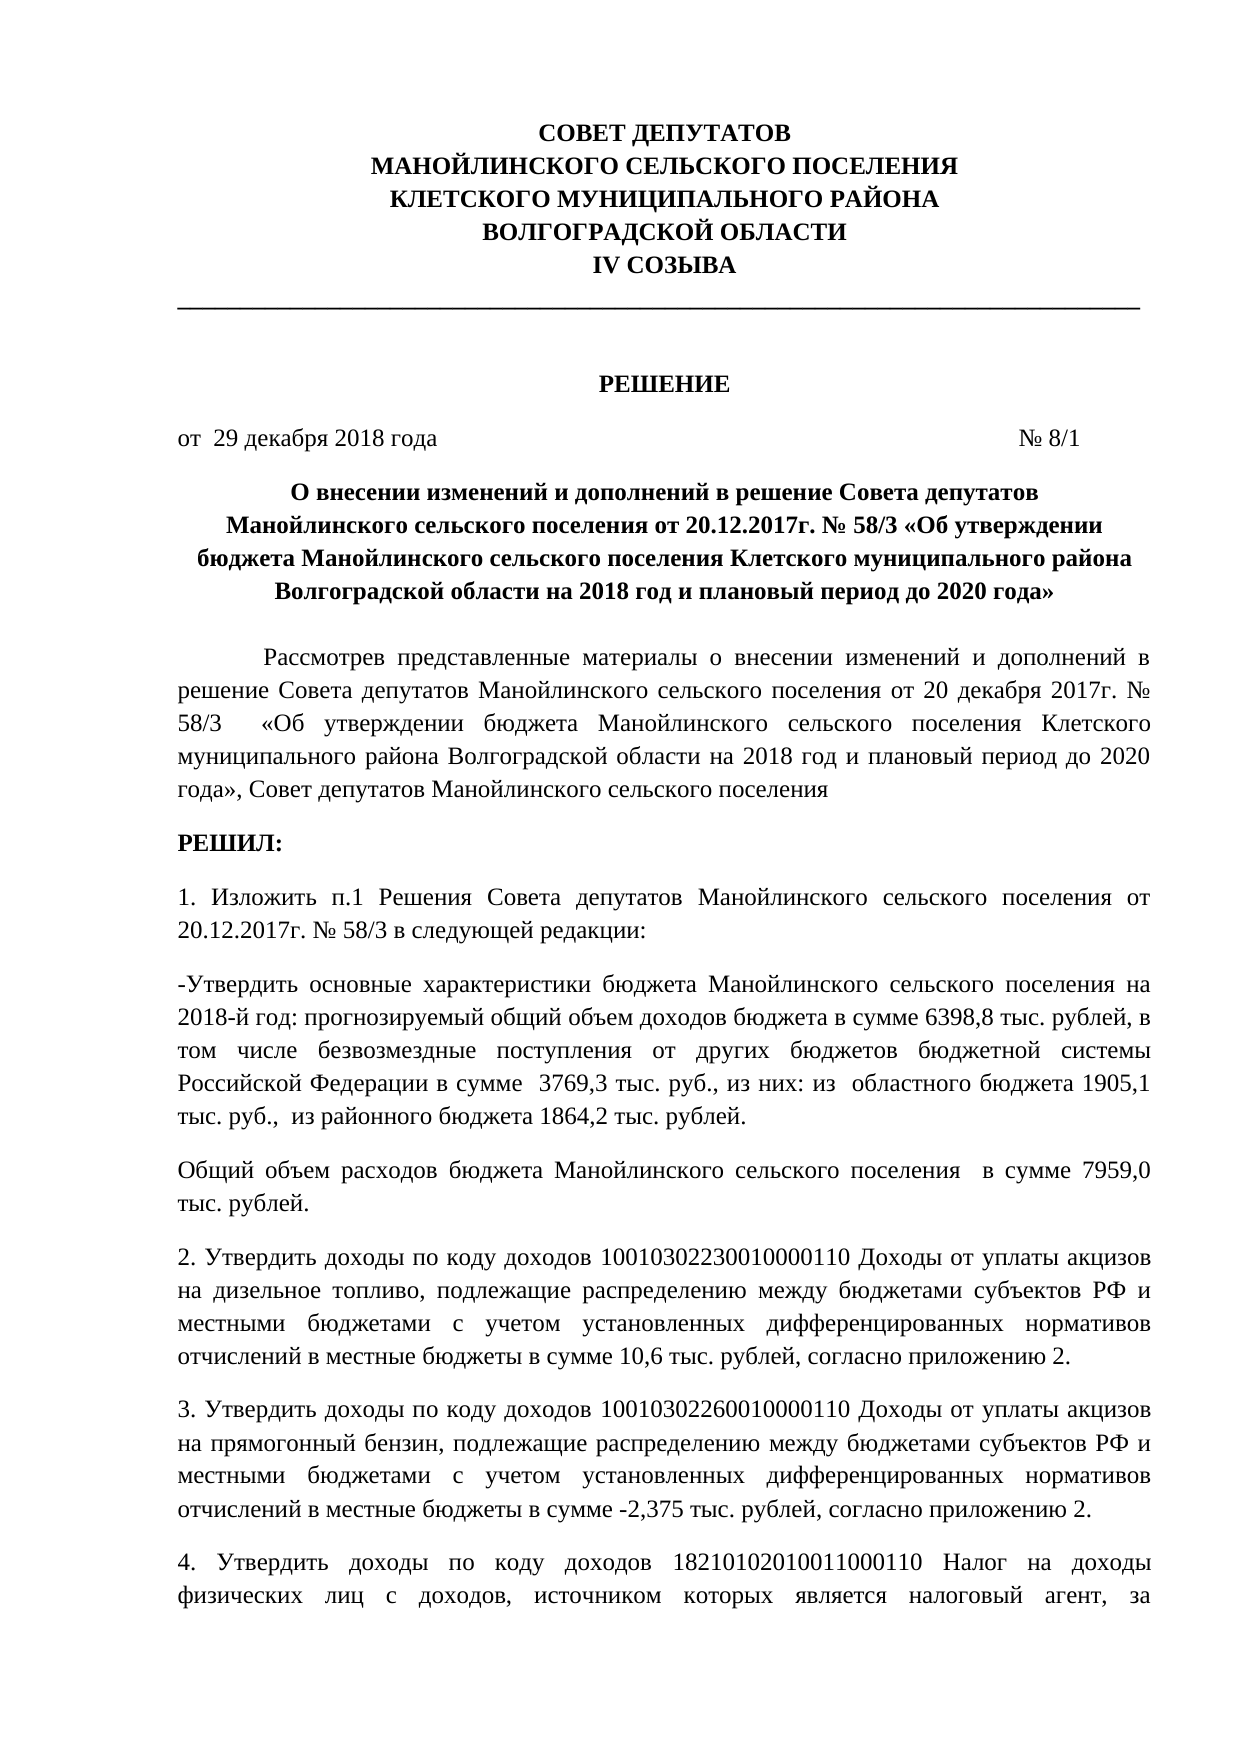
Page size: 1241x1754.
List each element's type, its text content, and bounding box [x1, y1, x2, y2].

text 3. Утвердить доходы по коду доходов 10010302260010000110 Доходы от уплаты акцизов на прямогонный бензин, подлежащие распределению между бюджетами субъектов РФ и местными бюджетами с учетом установленных дифференцированных нормативов отчислений в местные бюджеты в сумме -2,375 тыс. рублей, согласно приложению 2. [177, 1394, 1152, 1522]
text 2. Утвердить доходы по коду доходов 10010302230010000110 Доходы от уплаты акцизов на дизельное топливо, подлежащие распределению между бюджетами субъектов РФ и местными бюджетами с учетом установленных дифференцированных нормативов отчислений в местные бюджеты в сумме 10,6 тыс. рублей, согласно приложению 2. [177, 1242, 1152, 1369]
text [177, 1547, 1152, 1609]
text Общий объем расходов бюджета Манойлинского сельского поселения в сумме 7959,0 тыс. рублей. [177, 1155, 1152, 1217]
text РЕШЕНИЕ [177, 369, 1152, 398]
text IV СОЗЫВА [177, 250, 1152, 279]
text 1. Изложить п.1 Решения Совета депутатов Манойлинского сельского поселения от 20.12.2017г. № 58/3 в следующей редакции: [177, 882, 1152, 944]
text Рассмотрев представленные материалы о внесении изменений и дополнений в решение Совета депутатов Манойлинского сельского поселения от 20 декабря 2017г. № 58/3 «Об утверждении бюджета Манойлинского сельского поселения Клетского муниципального района Волгоградской области на 2018 год и плановый период до 2020 года», Совет депутатов Манойлинского сельского поселения [177, 642, 1152, 803]
text от 29 декабря 2018 года № 8/1 [177, 423, 1152, 452]
text МАНОЙЛИНСКОГО СЕЛЬСКОГО ПОСЕЛЕНИЯ [177, 151, 1152, 180]
text РЕШИЛ: [177, 828, 1152, 857]
text КЛЕТСКОГО МУНИЦИПАЛЬНОГО РАЙОНА [177, 184, 1152, 213]
text О внесении изменений и дополнений в решение Совета депутатов [177, 477, 1152, 506]
text СОВЕТ ДЕПУТАТОВ [177, 118, 1152, 147]
text _____________________________________________________________________________ [177, 283, 1152, 312]
text ВОЛГОГРАДСКОЙ ОБЛАСТИ [177, 217, 1152, 246]
text -Утвердить основные характеристики бюджета Манойлинского сельского поселения на 2018-й год: прогнозируемый общий объем доходов бюджета в сумме 6398,8 тыс. рублей, в том числе безвозмездные поступления от других бюджетов бюджетной системы Российской Федерации в сумме 3769,3 тыс. руб., из них: из областного бюджета 1905,1 тыс. руб., из районного бюджета 1864,2 тыс. рублей. [177, 969, 1152, 1130]
text Манойлинского сельского поселения от 20.12.2017г. № 58/3 «Об утверждении бюджета Манойлинского сельского поселения Клетского муниципального района Волгоградской области на 2018 год и плановый период до 2020 года» [177, 510, 1152, 605]
